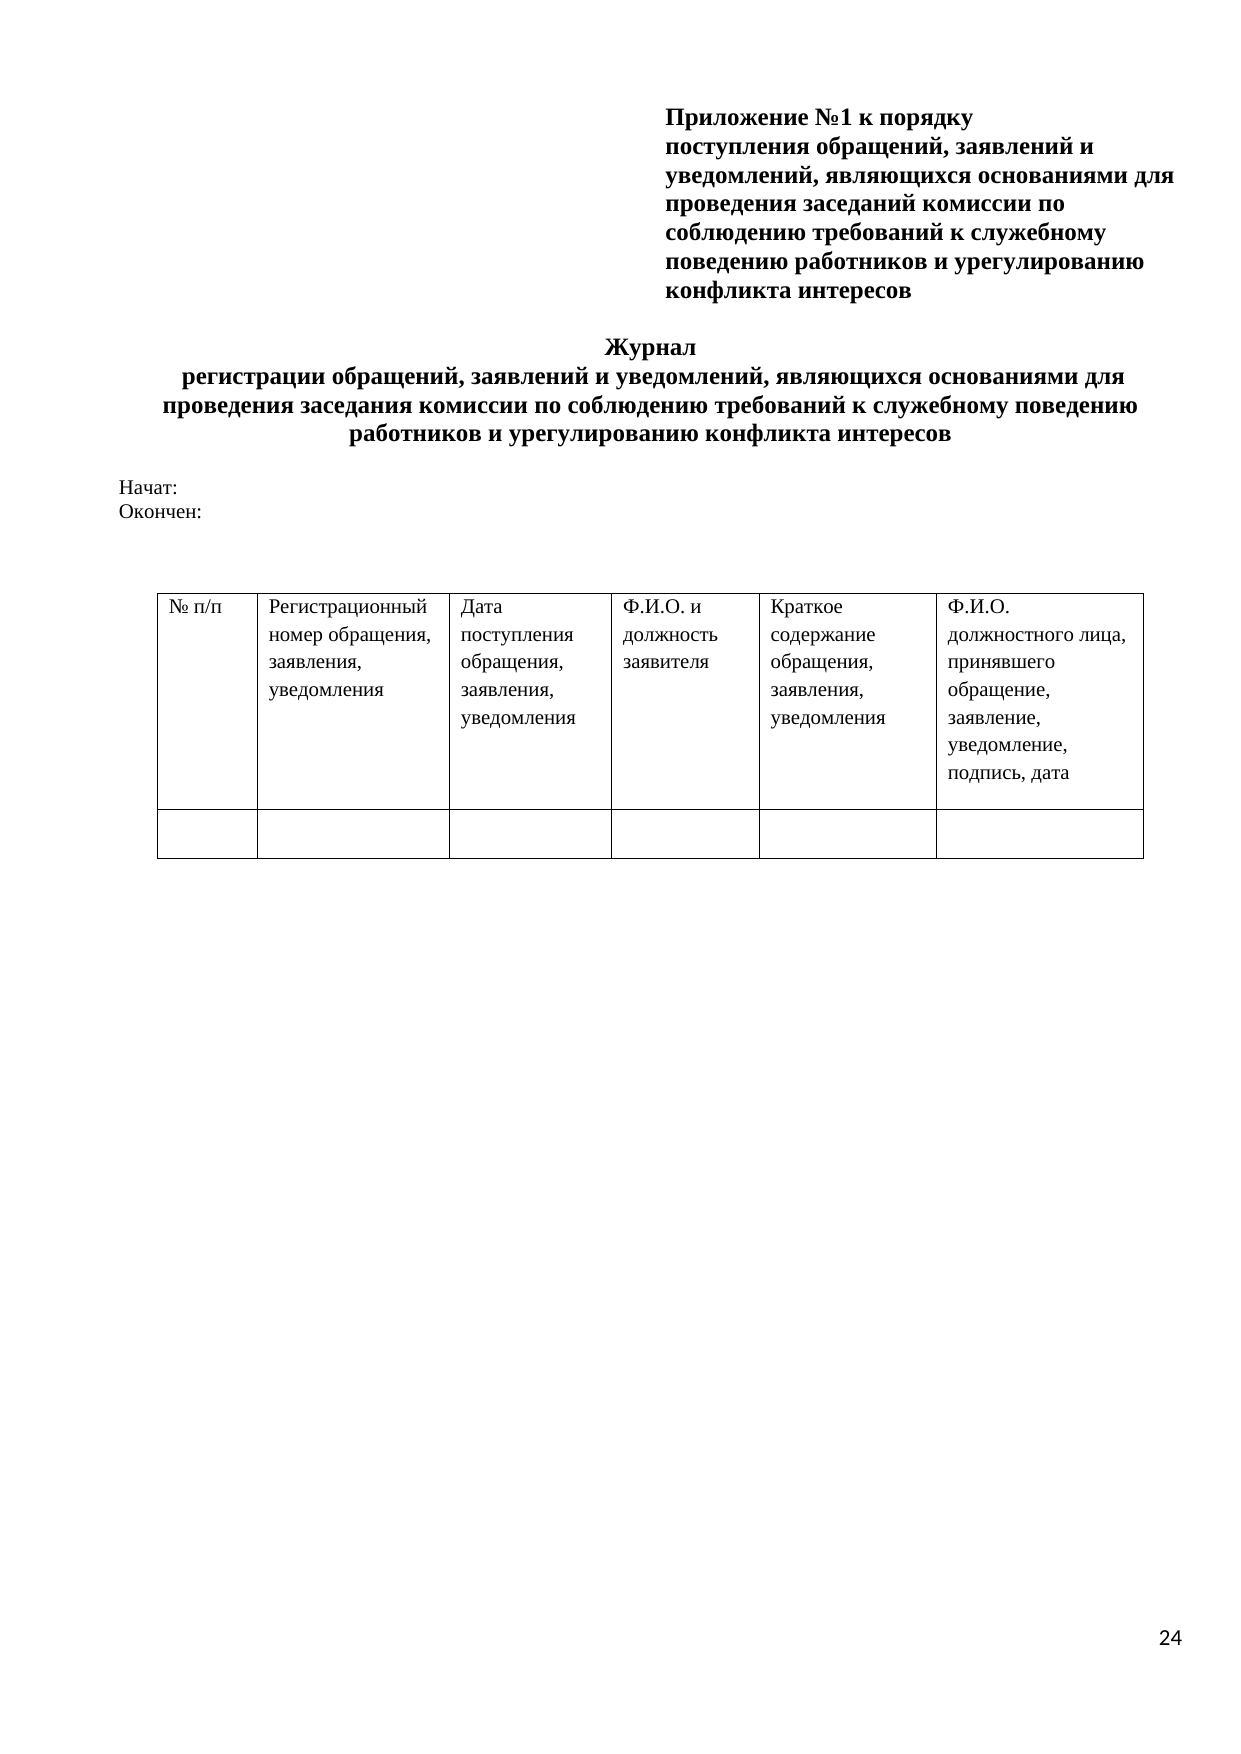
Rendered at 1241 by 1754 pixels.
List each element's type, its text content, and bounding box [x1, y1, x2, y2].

text поступления обращений, заявлений и уведомлений, являющихся основаниями для проведения заседаний комиссии по соблюдению требований к служебному поведению работников и урегулированию конфликта интересов [665, 131, 1182, 303]
table_cell [450, 810, 611, 858]
table_header Дата поступления обращения, заявления, уведомления [450, 594, 611, 809]
text Журнал [119, 332, 1182, 361]
text Окончен: [119, 499, 1182, 523]
text регистрации обращений, заявлений и уведомлений, являющихся основаниями для проведения заседания комиссии по соблюдению требований к служебному поведению работников и урегулированию конфликта интересов [119, 361, 1182, 447]
table_header Ф.И.О. и должность заявителя [612, 594, 759, 809]
table_header Краткое содержание обращения, заявления, уведомления [760, 594, 936, 809]
text Приложение №1 к порядку [665, 102, 1182, 131]
table_cell [258, 810, 449, 858]
table_header Регистрационный номер обращения, заявления, уведомления [258, 594, 449, 809]
table_cell [612, 810, 759, 858]
table_cell [158, 810, 257, 858]
table_header № п/п [158, 594, 257, 809]
table_header Ф.И.О. должностного лица, принявшего обращение, заявление, уведомление, подпись, дата [937, 594, 1143, 809]
table_cell [760, 810, 936, 858]
table_cell [937, 810, 1143, 858]
text Начат: [119, 475, 1182, 499]
